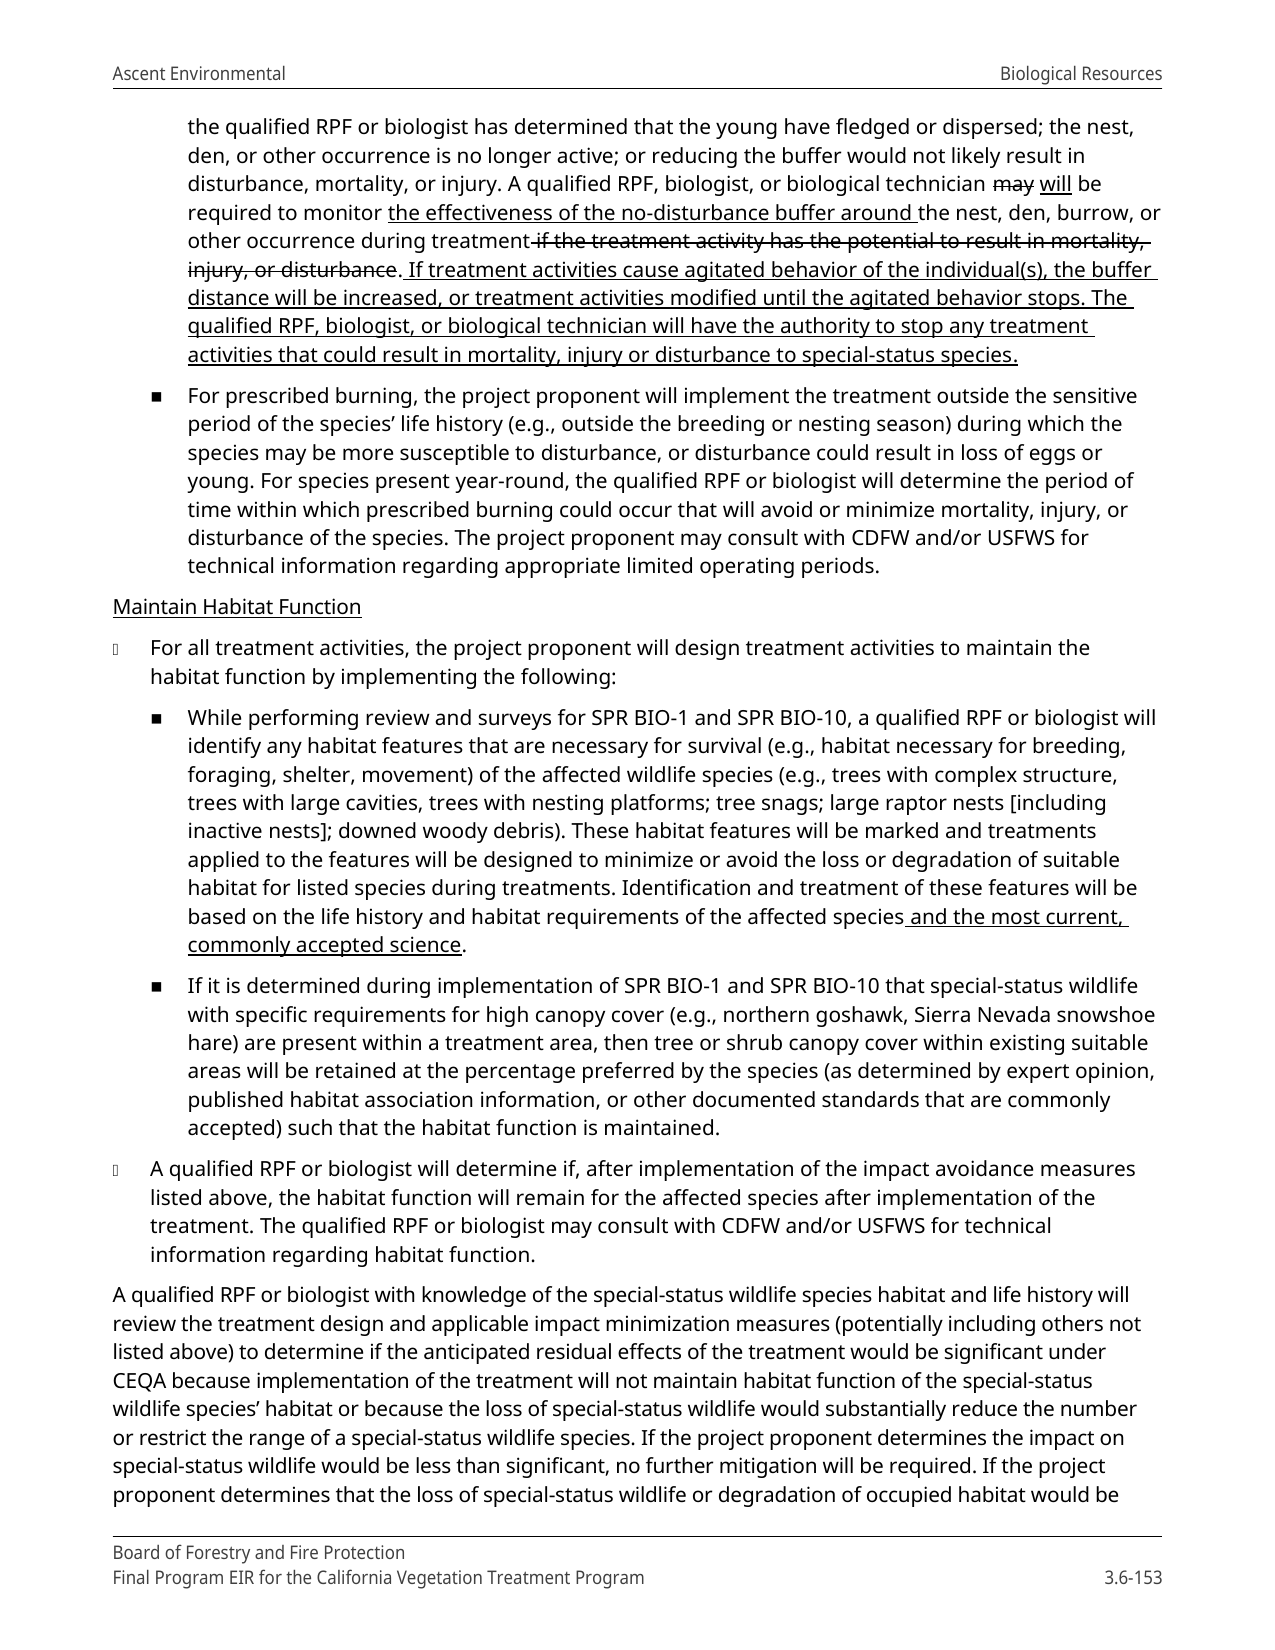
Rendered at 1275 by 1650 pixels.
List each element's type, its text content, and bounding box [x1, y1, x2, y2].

text While performing review and surveys for SPR BIO-1 and SPR BIO-10, a qualified RPF or biologist will identify any habitat features that are necessary for survival (e.g., habitat necessary for breeding, foraging, shelter, movement) of the affected wildlife species (e.g., trees with complex structure, trees with large cavities, trees with nesting platforms; tree snags; large raptor nests [including inactive nests]; downed woody debris). These habitat features will be marked and treatments applied to the features will be designed to minimize or avoid the loss or degradation of suitable habitat for listed species during treatments. Identification and treatment of these features will be based on the life history and habitat requirements of the affected species and the most current, commonly accepted science. [150, 703, 1162, 959]
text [150, 112, 1162, 368]
text A qualified RPF or biologist will determine if, after implementation of the impact avoidance measures listed above, the habitat function will remain for the affected species after implementation of the treatment. The qualified RPF or biologist may consult with CDFW and/or USFWS for technical information regarding habitat function. [112, 1154, 1162, 1268]
text For prescribed burning, the project proponent will implement the treatment outside the sensitive period of the species’ life history (e.g., outside the breeding or nesting season) during which the species may be more susceptible to disturbance, or disturbance could result in loss of eggs or young. For species present year-round, the qualified RPF or biologist will determine the period of time within which prescribed burning could occur that will avoid or minimize mortality, injury, or disturbance of the species. The project proponent may consult with CDFW and/or USFWS for technical information regarding appropriate limited operating periods. [150, 381, 1162, 580]
text Maintain Habitat Function [112, 592, 1162, 621]
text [112, 1281, 1162, 1508]
text For all treatment activities, the project proponent will design treatment activities to maintain the habitat function by implementing the following: [112, 633, 1162, 690]
text If it is determined during implementation of SPR BIO-1 and SPR BIO-10 that special-status wildlife with specific requirements for high canopy cover (e.g., northern goshawk, Sierra Nevada snowshoe hare) are present within a treatment area, then tree or shrub canopy cover within existing suitable areas will be retained at the percentage preferred by the species (as determined by expert opinion, published habitat association information, or other documented standards that are commonly accepted) such that the habitat function is maintained. [150, 971, 1162, 1142]
